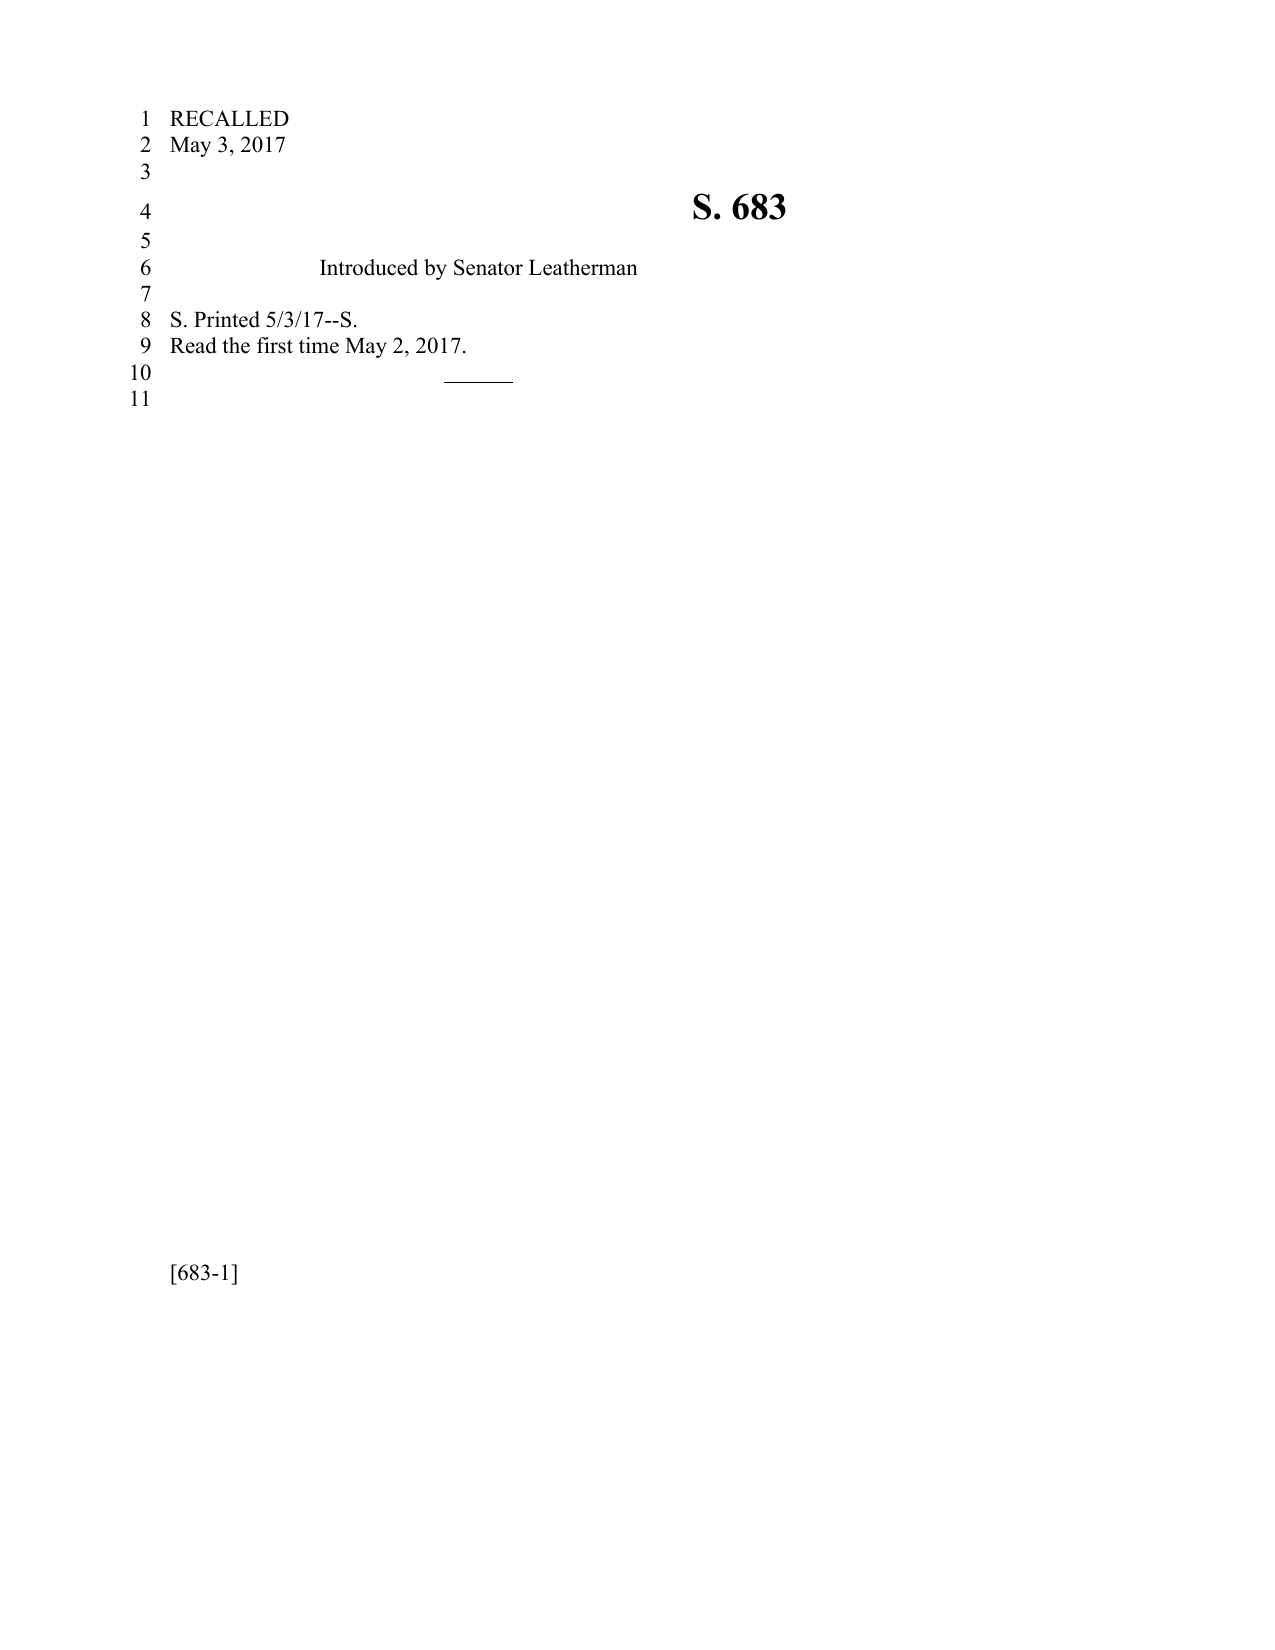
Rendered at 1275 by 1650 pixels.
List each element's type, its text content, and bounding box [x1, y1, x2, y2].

text May 3, 2017 [169, 131, 787, 158]
text Read the first time May 2, 2017. [169, 333, 787, 359]
text S. 683 [169, 184, 787, 227]
text RECALLED [169, 105, 787, 131]
text Introduced by Senator Leatherman [169, 253, 787, 280]
text S. Printed 5/3/17--S. [169, 306, 787, 333]
